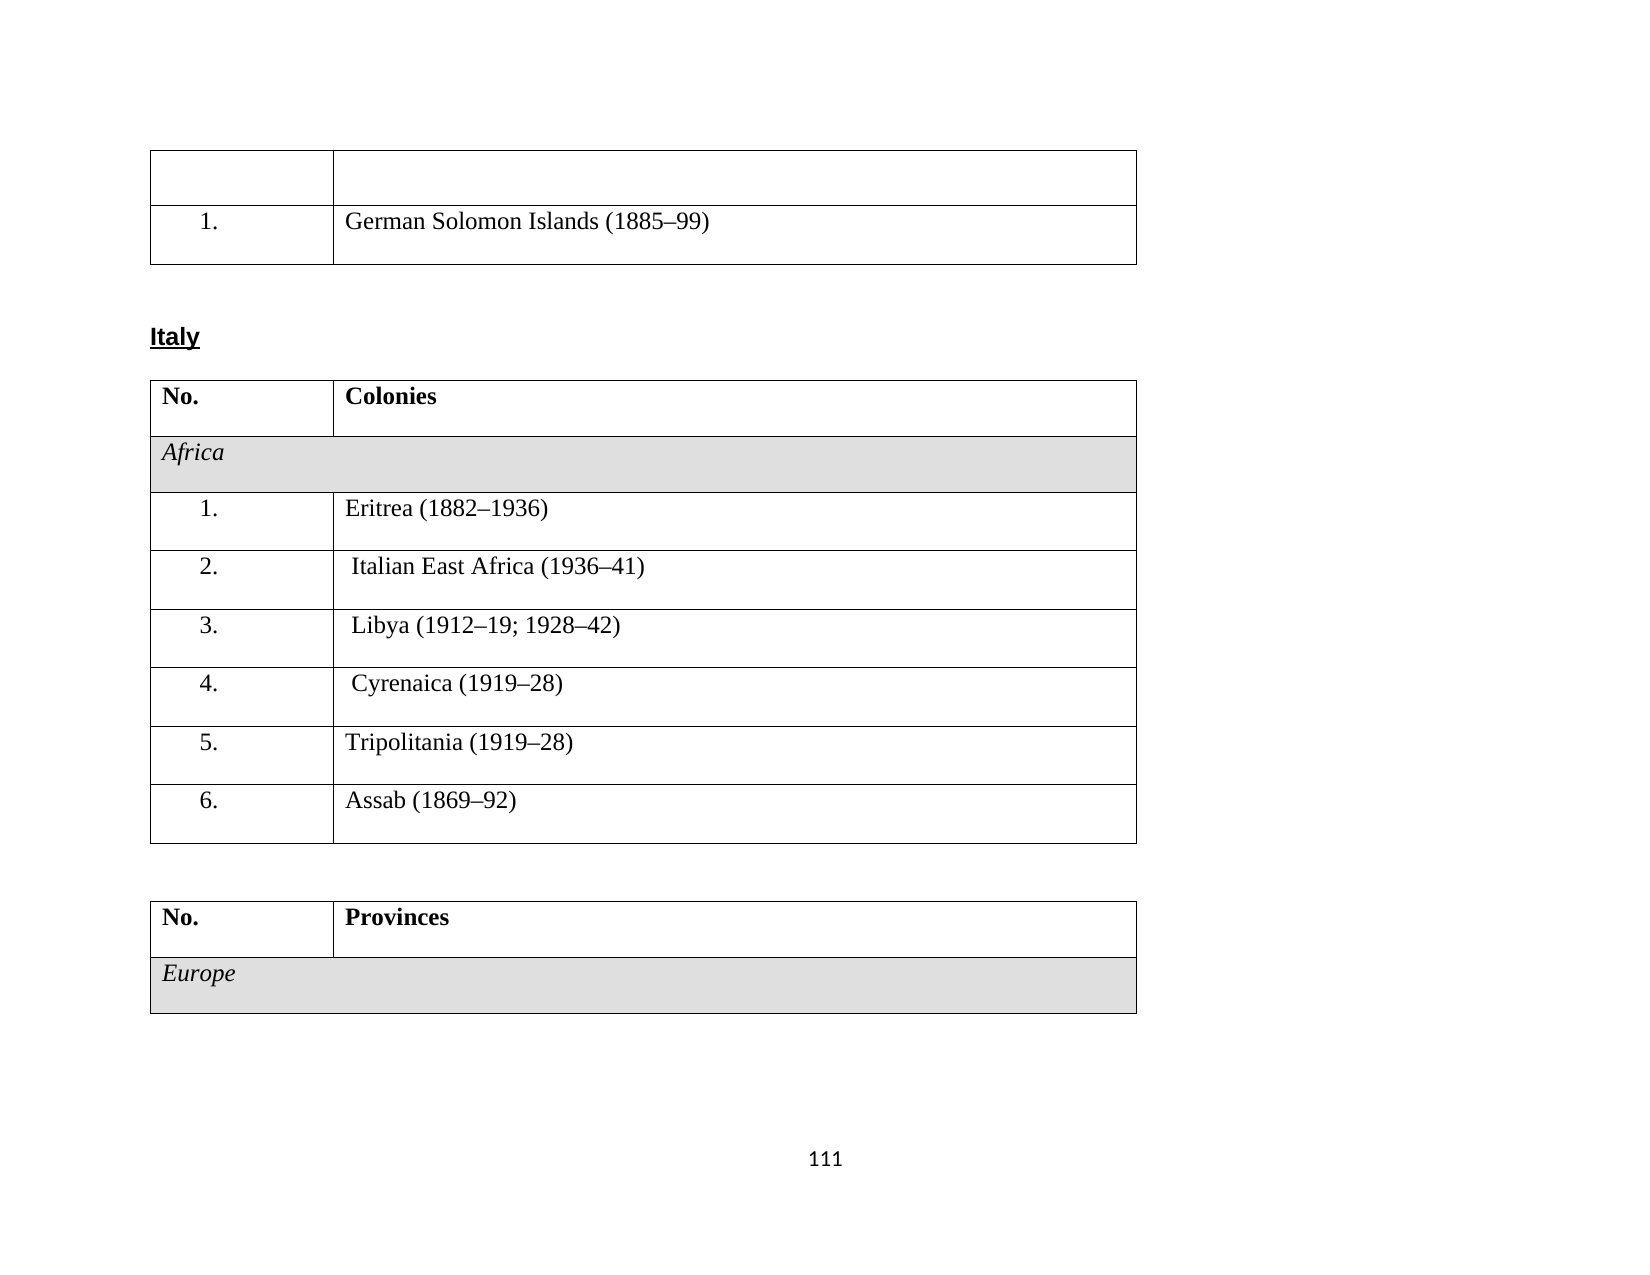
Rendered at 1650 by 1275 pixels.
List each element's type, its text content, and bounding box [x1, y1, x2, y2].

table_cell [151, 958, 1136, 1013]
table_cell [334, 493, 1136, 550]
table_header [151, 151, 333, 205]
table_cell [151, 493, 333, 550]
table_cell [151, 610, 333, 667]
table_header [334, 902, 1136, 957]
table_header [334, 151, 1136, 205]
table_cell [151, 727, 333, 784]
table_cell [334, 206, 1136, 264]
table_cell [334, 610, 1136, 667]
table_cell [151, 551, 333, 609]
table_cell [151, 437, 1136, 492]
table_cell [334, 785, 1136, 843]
text Italy [47, 322, 1500, 351]
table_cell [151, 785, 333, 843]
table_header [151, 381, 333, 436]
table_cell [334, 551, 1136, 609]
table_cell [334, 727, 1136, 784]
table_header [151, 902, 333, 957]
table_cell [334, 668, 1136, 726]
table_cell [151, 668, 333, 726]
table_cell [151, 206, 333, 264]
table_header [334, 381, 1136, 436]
